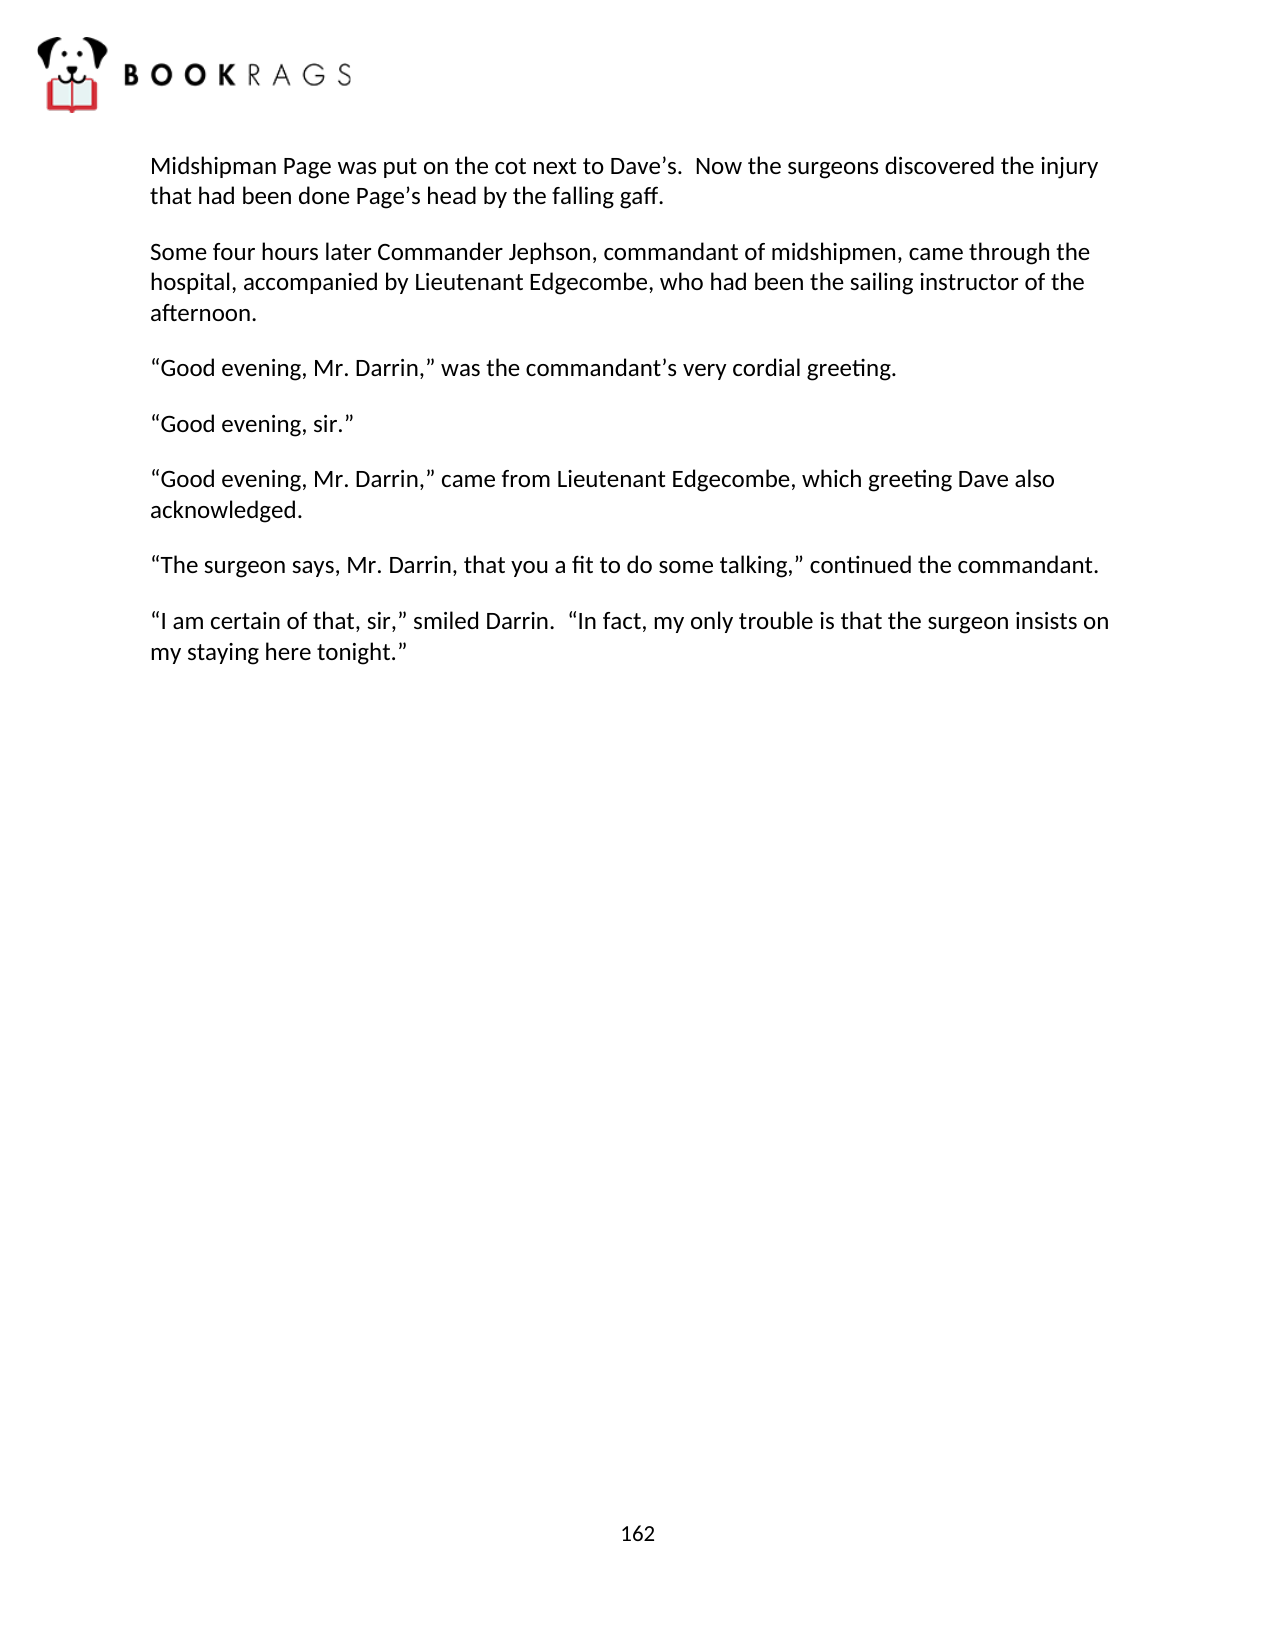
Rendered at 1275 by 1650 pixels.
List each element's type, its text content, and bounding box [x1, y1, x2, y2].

text Some four hours later Commander Jephson, commandant of midshipmen, came through the hospital, accompanied by Lieutenant Edgecombe, who had been the sailing instructor of the afternoon. [150, 236, 1125, 328]
text Midshipman Page was put on the cot next to Dave’s. Now the surgeons discovered the injury that had been done Page’s head by the falling gaff. [150, 150, 1125, 211]
text “Good evening, sir.” [150, 408, 1125, 439]
text “Good evening, Mr. Darrin,” came from Lieutenant Edgecombe, which greeting Dave also acknowledged. [150, 464, 1125, 525]
picture [37, 37, 351, 113]
text “Good evening, Mr. Darrin,” was the commandant’s very cordial greeting. [150, 353, 1125, 383]
text “The surgeon says, Mr. Darrin, that you a fit to do some talking,” continued the commandant. [150, 550, 1125, 580]
text “I am certain of that, sir,” smiled Darrin. “In fact, my only trouble is that the surgeon insists on my staying here tonight.” [150, 605, 1125, 666]
